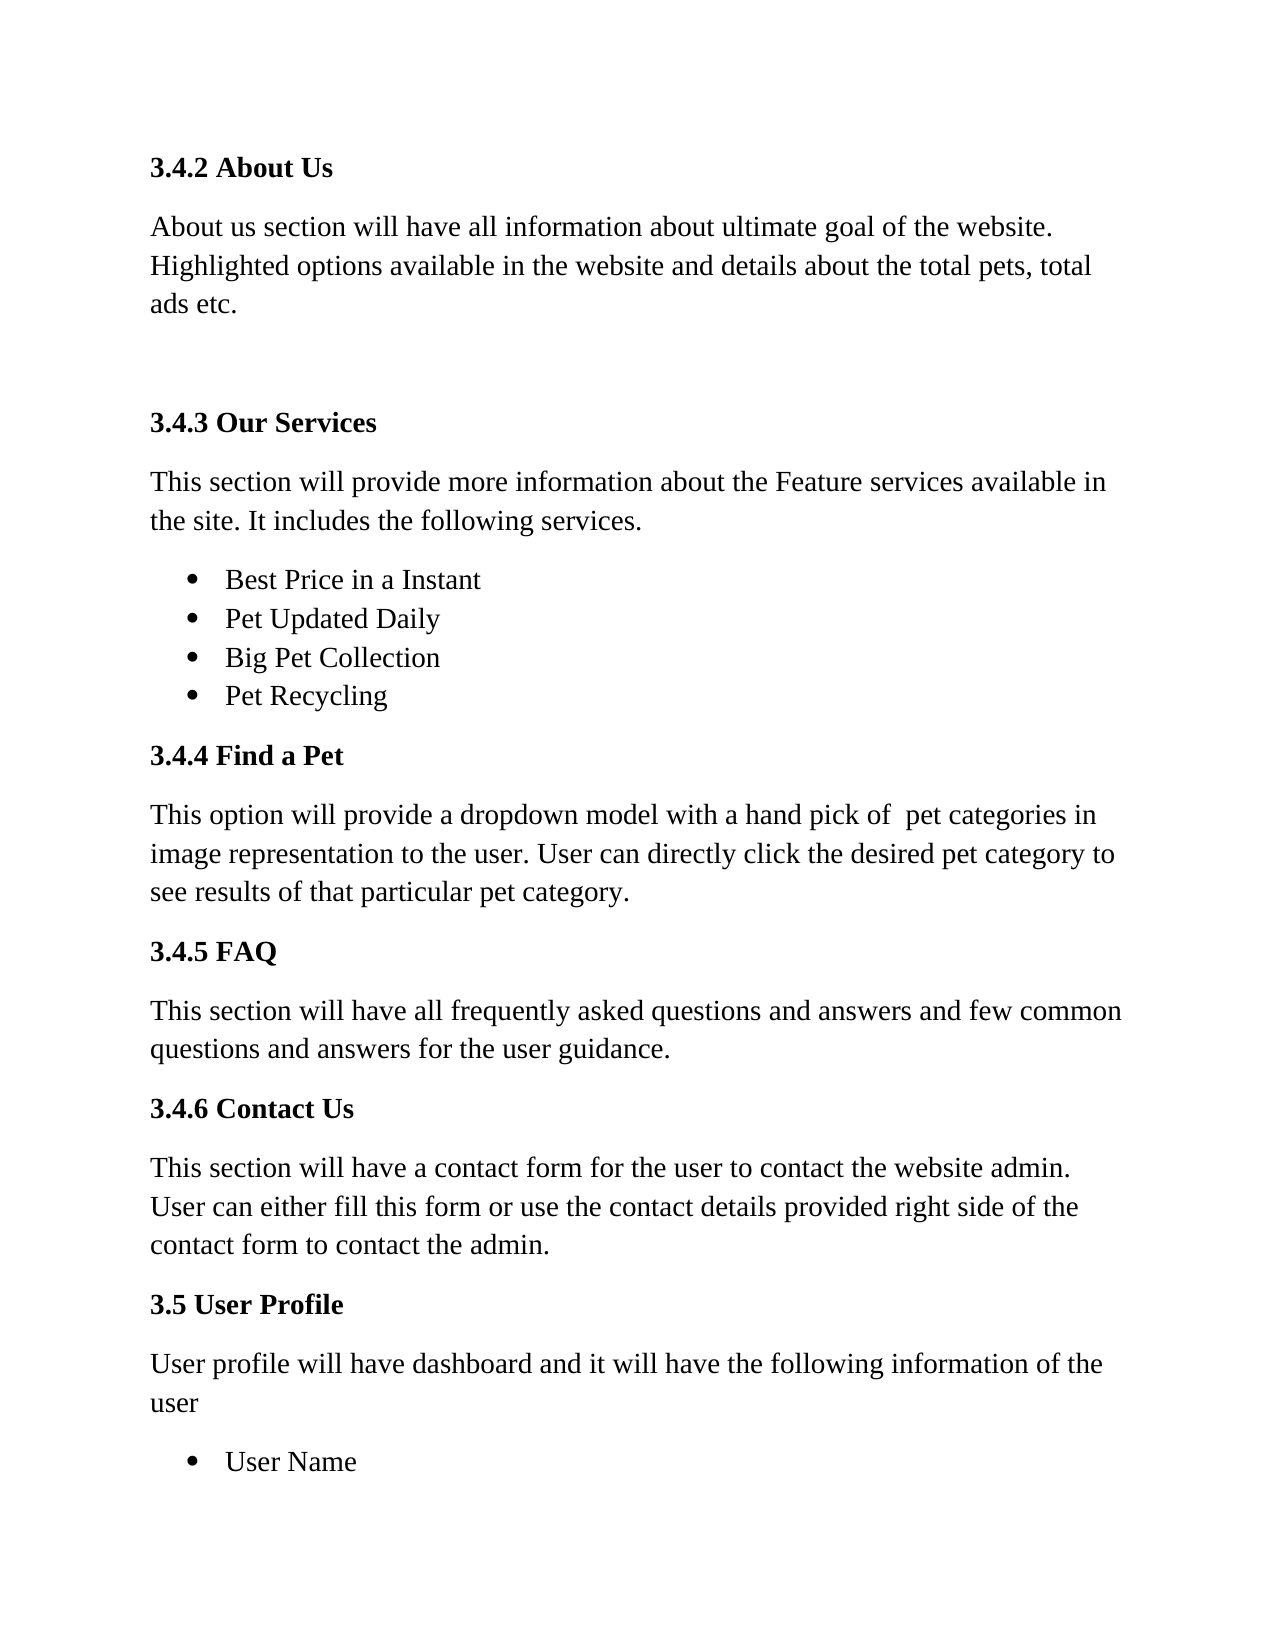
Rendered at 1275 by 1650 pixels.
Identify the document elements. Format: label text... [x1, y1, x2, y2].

text 3.4.5 FAQ [150, 934, 1125, 967]
text 3.4.2 About Us [150, 150, 1125, 183]
text This section will have a contact form for the user to contact the website admin. User can either fill this form or use the contact details provided right side of the contact form to contact the admin. [150, 1150, 1125, 1261]
text About us section will have all information about ultimate goal of the website. Highlighted options available in the website and details about the total pets, total ads etc. [150, 209, 1125, 320]
list Big Pet Collection [187, 640, 1125, 673]
text 3.4.3 Our Services [150, 405, 1125, 439]
list Pet Recycling [187, 678, 1125, 712]
list Pet Updated Daily [187, 601, 1125, 635]
text This section will provide more information about the Feature services available in the site. It includes the following services. [150, 464, 1125, 537]
text This option will provide a dropdown model with a hand pick of pet categories in image representation to the user. User can directly click the desired pet category to see results of that particular pet category. [150, 797, 1125, 908]
list User Name [187, 1444, 1125, 1478]
text 3.5 User Profile [150, 1287, 1125, 1320]
text 3.4.4 Find a Pet [150, 738, 1125, 771]
list Best Price in a Instant [187, 562, 1125, 596]
text User profile will have dashboard and it will have the following information of the user [150, 1346, 1125, 1418]
text 3.4.6 Contact Us [150, 1091, 1125, 1124]
text This section will have all frequently asked questions and answers and few common questions and answers for the user guidance. [150, 993, 1125, 1065]
